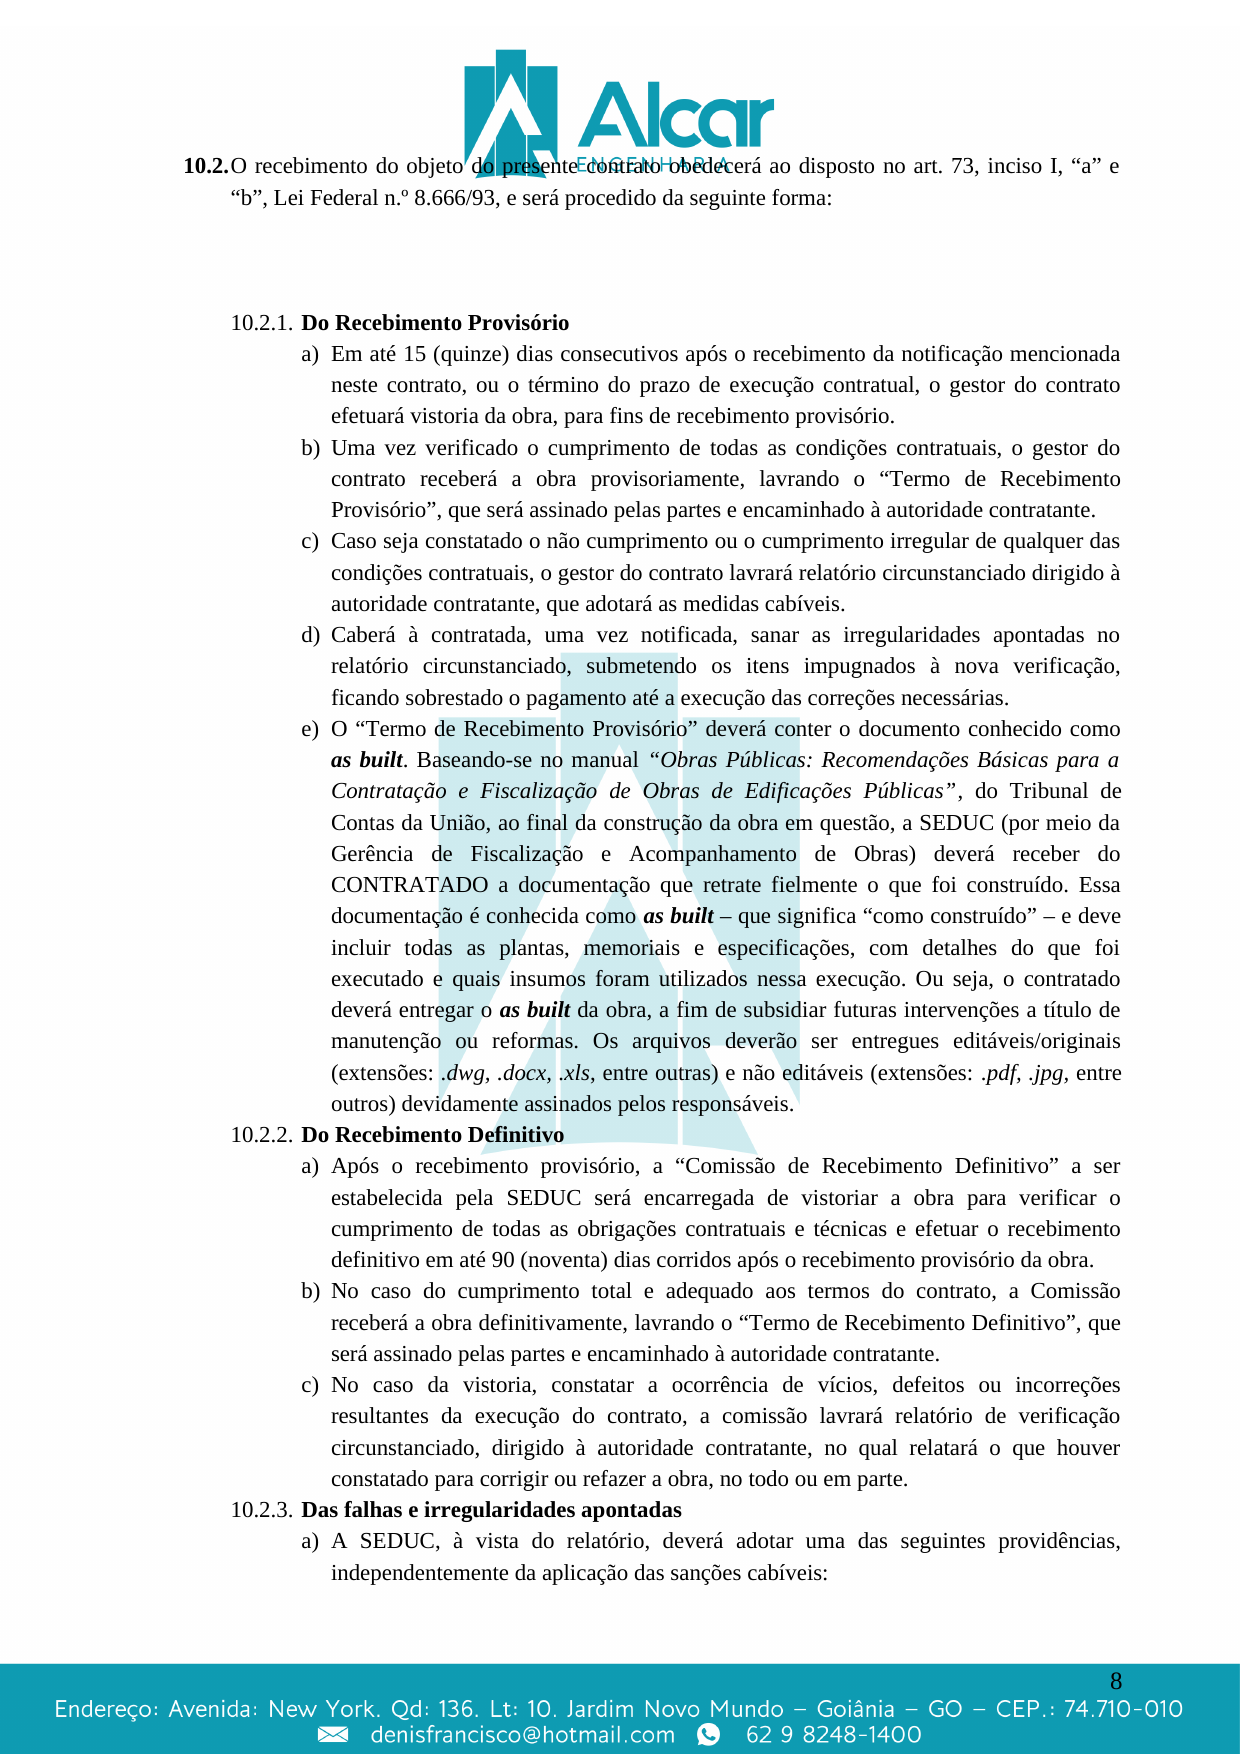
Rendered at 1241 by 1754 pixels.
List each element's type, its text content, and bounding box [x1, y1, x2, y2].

list O “Termo de Recebimento Provisório” deverá conter o documento conhecido como as built. Baseando-se no manual “Obras Públicas: Recomendações Básicas para a Contratação e Fiscalização de Obras de Edificações Públicas”, do Tribunal de Contas da União, ao final da construção da obra em questão, a SEDUC (por meio da Gerência de Fiscalização e Acompanhamento de Obras) deverá receber do CONTRATADO a documentação que retrate fielmente o que foi construído. Essa documentação é conhecida como as built – que significa “como construído” – e deve incluir todas as plantas, memoriais e especificações, com detalhes do que foi executado e quais insumos foram utilizados nessa execução. Ou seja, o contratado deverá entregar o as built da obra, a fim de subsidiar futuras intervenções a título de manutenção ou reformas. Os arquivos deverão ser entregues editáveis/originais (extensões: .dwg, .docx, .xls, entre outras) e não editáveis (extensões: .pdf, .jpg, entre outros) devidamente assinados pelos responsáveis. [301, 710, 1122, 1116]
list Após o recebimento provisório, a “Comissão de Recebimento Definitivo” a ser estabelecida pela SEDUC será encarregada de vistoriar a obra para verificar o cumprimento de todas as obrigações contratuais e técnicas e efetuar o recebimento definitivo em até 90 (noventa) dias corridos após o recebimento provisório da obra. [301, 1148, 1122, 1273]
list O recebimento do objeto do presente contrato obedecerá ao disposto no art. 73, inciso I, “a” e “b”, Lei Federal n.º 8.666/93, e será procedido da seguinte forma: [183, 148, 1122, 210]
list No caso do cumprimento total e adequado aos termos do contrato, a Comissão receberá a obra definitivamente, lavrando o “Termo de Recebimento Definitivo”, que será assinado pelas partes e encaminhado à autoridade contratante. [301, 1273, 1122, 1366]
list No caso da vistoria, constatar a ocorrência de vícios, defeitos ou incorreções resultantes da execução do contrato, a comissão lavrará relatório de verificação circunstanciado, dirigido à autoridade contratante, no qual relatará o que houver constatado para corrigir ou refazer a obra, no todo ou em parte. [301, 1366, 1122, 1491]
picture [0, 26, 1240, 1754]
list Do Recebimento Provisório [230, 304, 1122, 335]
list A SEDUC, à vista do relatório, deverá adotar uma das seguintes providências, independentemente da aplicação das sanções cabíveis: [301, 1523, 1122, 1585]
list Do Recebimento Definitivo [230, 1116, 1122, 1148]
list Uma vez verificado o cumprimento de todas as condições contratuais, o gestor do contrato receberá a obra provisoriamente, lavrando o “Termo de Recebimento Provisório”, que será assinado pelas partes e encaminhado à autoridade contratante. [301, 429, 1122, 523]
list Caberá à contratada, uma vez notificada, sanar as irregularidades apontadas no relatório circunstanciado, submetendo os itens impugnados à nova verificação, ficando sobrestado o pagamento até a execução das correções necessárias. [301, 616, 1122, 710]
list Das falhas e irregularidades apontadas [230, 1491, 1122, 1523]
list Caso seja constatado o não cumprimento ou o cumprimento irregular de qualquer das condições contratuais, o gestor do contrato lavrará relatório circunstanciado dirigido à autoridade contratante, que adotará as medidas cabíveis. [301, 523, 1122, 616]
list Em até 15 (quinze) dias consecutivos após o recebimento da notificação mencionada neste contrato, ou o término do prazo de execução contratual, o gestor do contrato efetuará vistoria da obra, para fins de recebimento provisório. [301, 335, 1122, 429]
